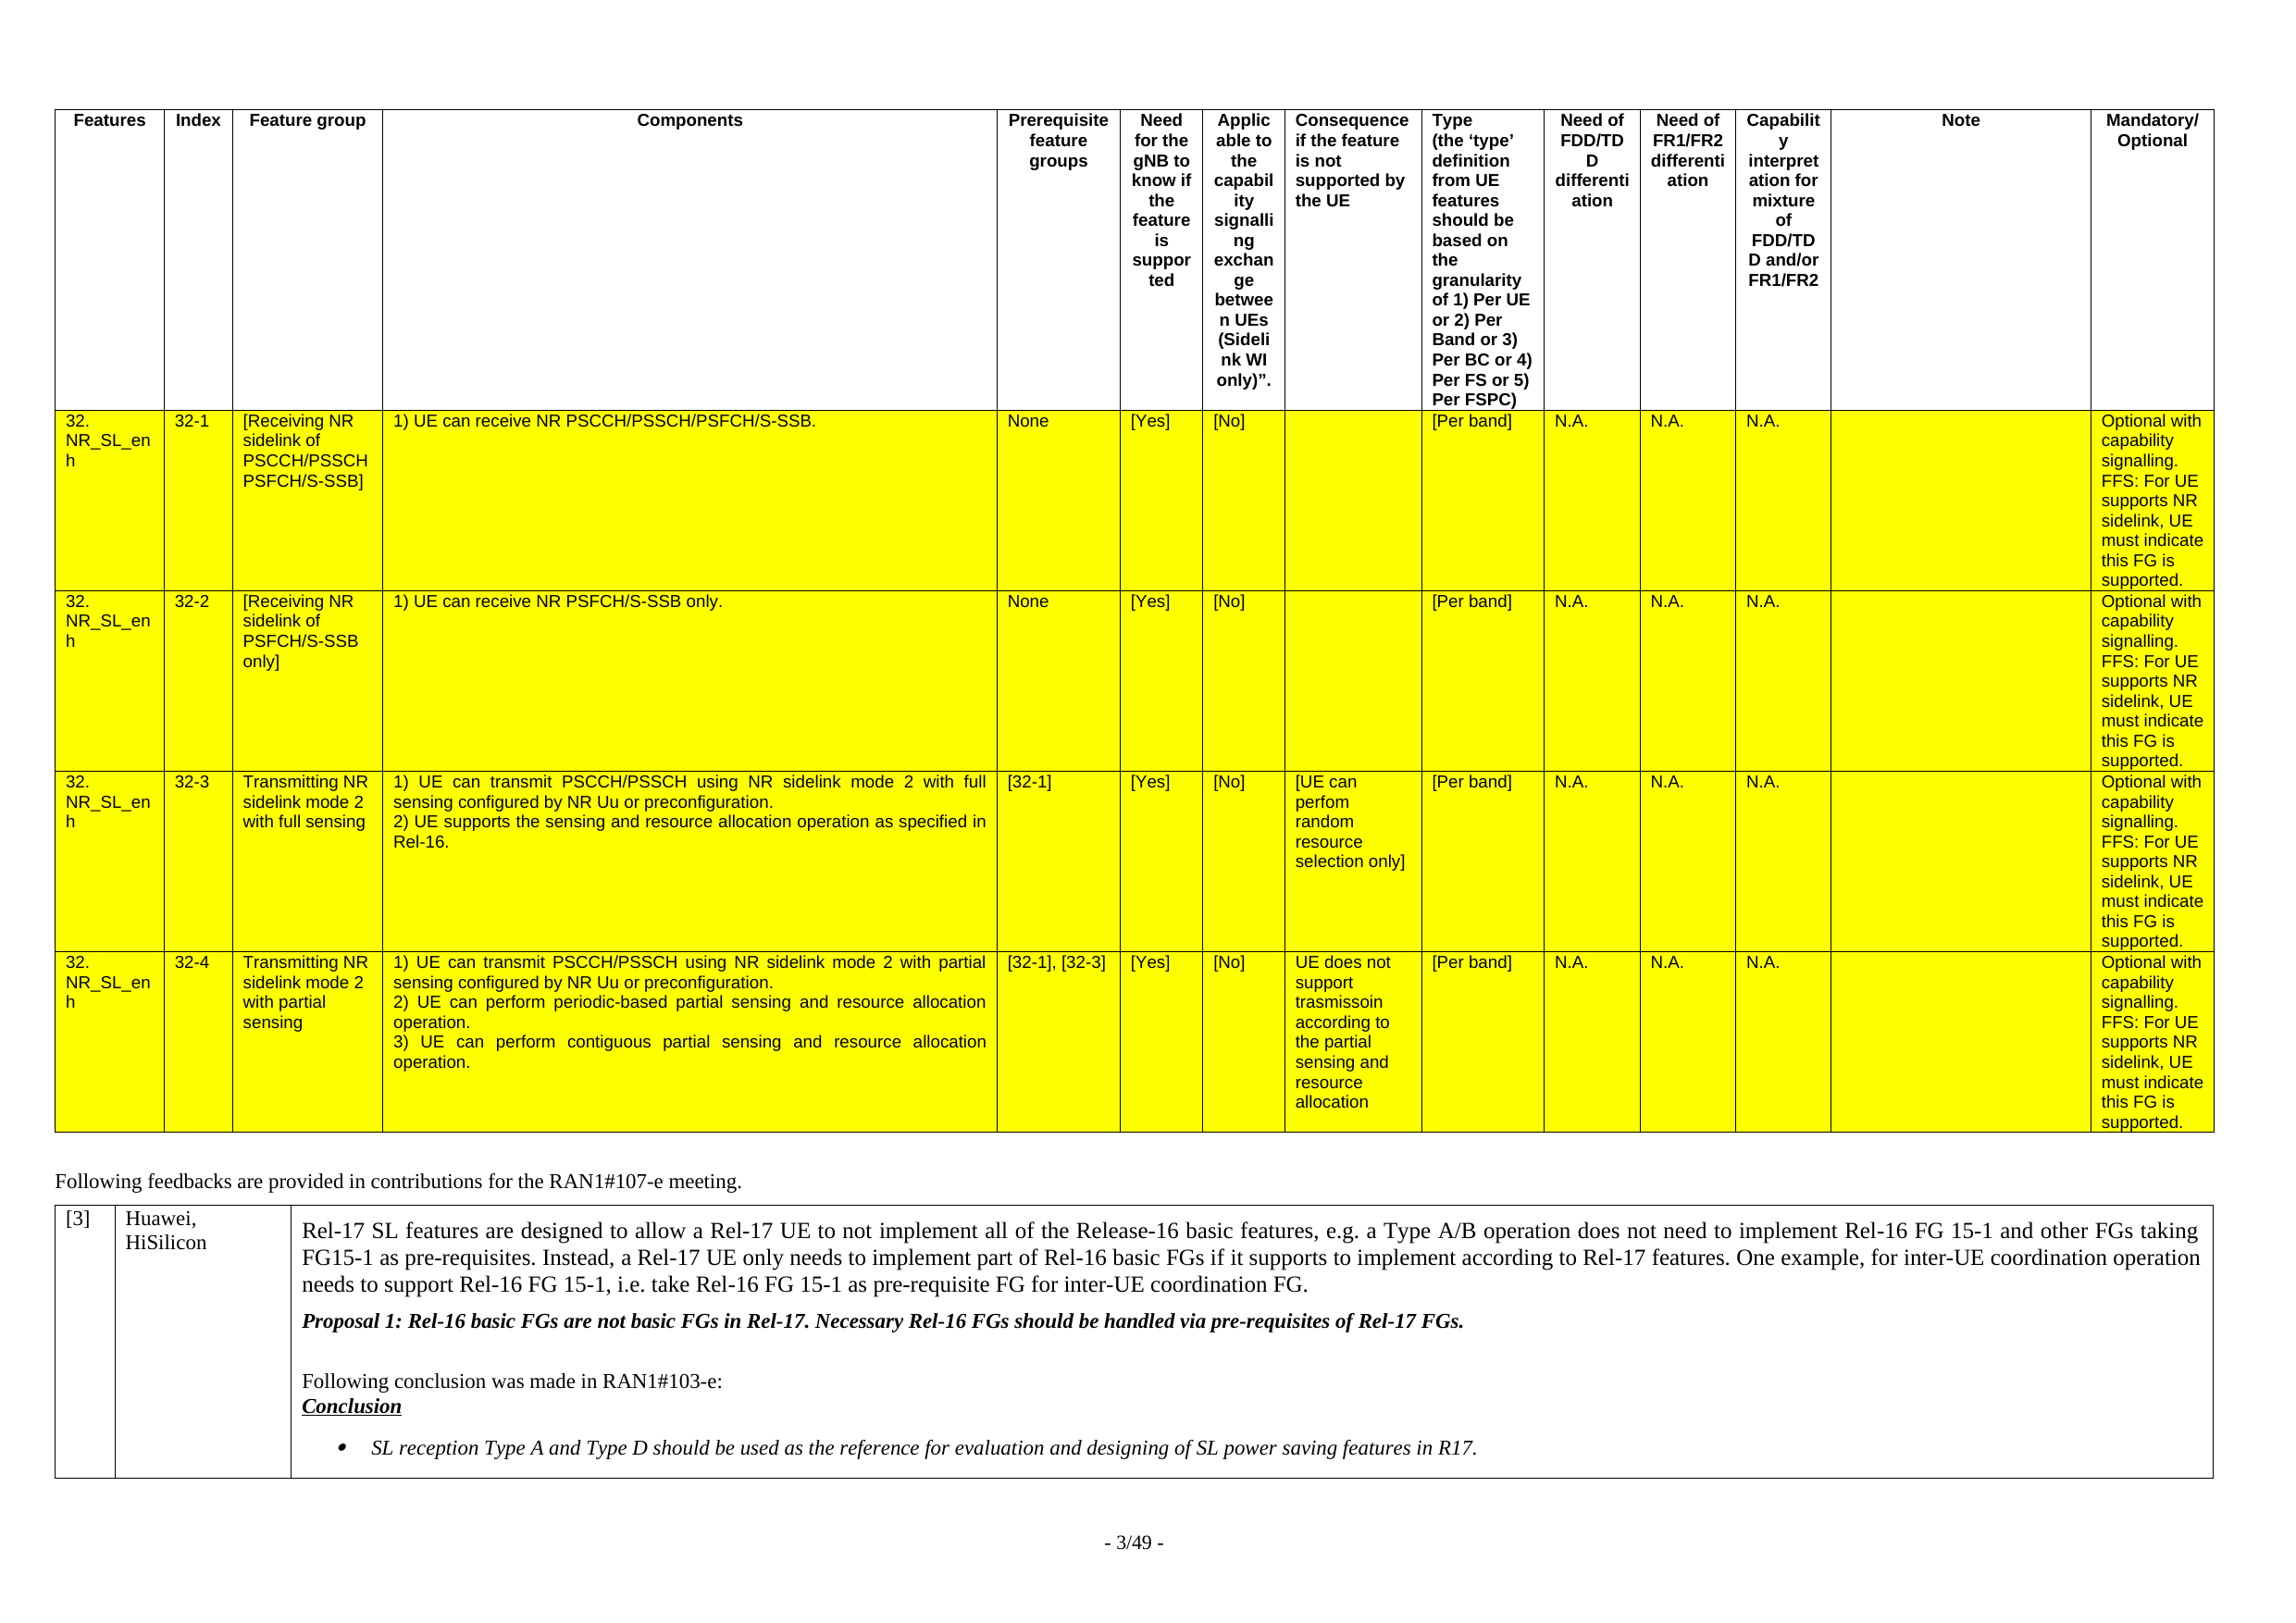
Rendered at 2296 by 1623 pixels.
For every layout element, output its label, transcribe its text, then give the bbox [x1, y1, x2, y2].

table_cell N.A. [1545, 952, 1640, 1132]
table_cell N.A. [1641, 591, 1735, 771]
table_cell [1831, 411, 2091, 590]
table_cell 1) UE can transmit PSCCH/PSSCH using NR sidelink mode 2 with partial sensing configured by NR Uu or preconfiguration. 2) UE can perform periodic-based partial sensing and resource allocation operation. 3) UE can perform contiguous partial sensing and resource allocation operation. [383, 952, 997, 1132]
table_cell Optional with capability signalling. FFS: For UE supports NR sidelink, UE must indicate this FG is supported. [2091, 772, 2214, 951]
table_cell [No] [1203, 952, 1285, 1132]
table_cell [Yes] [1121, 411, 1202, 590]
table_cell [Per band] [1422, 591, 1544, 771]
table_cell N.A. [1545, 591, 1640, 771]
table_cell 32. NR_SL_enh [56, 952, 164, 1132]
table_header Applicable to the capability signalling exchange between UEs (Sidelink WI only)”. [1203, 110, 1285, 410]
table_cell [1285, 591, 1421, 771]
table_cell 1) UE can receive NR PSCCH/PSSCH/PSFCH/S-SSB. [383, 411, 997, 590]
table_cell [1831, 772, 2091, 951]
table_cell None [998, 591, 1120, 771]
table_cell [Receiving NR sidelink of PSFCH/S-SSB only] [233, 591, 382, 771]
table_cell 1) UE can transmit PSCCH/PSSCH using NR sidelink mode 2 with full sensing configured by NR Uu or preconfiguration. 2) UE supports the sensing and resource allocation operation as specified in Rel-16. [383, 772, 997, 951]
table_cell N.A. [1545, 411, 1640, 590]
table_header Capability interpretation for mixture of FDD/TDD and/or FR1/FR2 [1736, 110, 1831, 410]
table_cell N.A. [1736, 411, 1831, 590]
table_cell [Yes] [1121, 591, 1202, 771]
table_header Features [56, 110, 164, 410]
table_header Feature group [233, 110, 382, 410]
table_header Prerequisite feature groups [998, 110, 1120, 410]
table_header Mandatory/Optional [2091, 110, 2214, 410]
table_header Huawei, HiSilicon [116, 1206, 291, 1478]
table_header Components [383, 110, 997, 410]
table_cell 32. NR_SL_enh [56, 772, 164, 951]
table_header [292, 1206, 2213, 1478]
table_cell N.A. [1736, 772, 1831, 951]
table_header Need of FR1/FR2 differentiation [1641, 110, 1735, 410]
table_cell [No] [1203, 772, 1285, 951]
table_cell [UE can perfom random resource selection only] [1285, 772, 1421, 951]
table_cell None [998, 411, 1120, 590]
table_cell N.A. [1736, 952, 1831, 1132]
table_cell [Per band] [1422, 952, 1544, 1132]
table_cell [No] [1203, 411, 1285, 590]
table_cell [32-1] [998, 772, 1120, 951]
table_cell N.A. [1545, 772, 1640, 951]
table_cell [No] [1203, 591, 1285, 771]
table_header Type (the ‘type’ definition from UE features should be based on the granularity of 1) Per UE or 2) Per Band or 3) Per BC or 4) Per FS or 5) Per FSPC) [1422, 110, 1544, 410]
table_header Need for the gNB to know if the feature is supported [1121, 110, 1202, 410]
table_cell [1831, 952, 2091, 1132]
table_header Need of FDD/TDD differentiation [1545, 110, 1640, 410]
table_cell 1) UE can receive NR PSFCH/S-SSB only. [383, 591, 997, 771]
table_cell Transmitting NR sidelink mode 2 with partial sensing [233, 952, 382, 1132]
table_cell 32-4 [165, 952, 232, 1132]
table_cell [32-1], [32-3] [998, 952, 1120, 1132]
table_cell [Yes] [1121, 952, 1202, 1132]
table_cell N.A. [1736, 591, 1831, 771]
table_cell 32. NR_SL_enh [56, 411, 164, 590]
table_header Index [165, 110, 232, 410]
table_cell N.A. [1641, 772, 1735, 951]
text Following feedbacks are provided in contributions for the RAN1#107-e meeting. [55, 1169, 2214, 1193]
table_cell UE does not support trasmissoin according to the partial sensing and resource allocation [1285, 952, 1421, 1132]
table_cell Optional with capability signalling. FFS: For UE supports NR sidelink, UE must indicate this FG is supported. [2091, 411, 2214, 590]
table_cell Transmitting NR sidelink mode 2 with full sensing [233, 772, 382, 951]
table_cell 32-2 [165, 591, 232, 771]
table_cell [Yes] [1121, 772, 1202, 951]
table_cell Optional with capability signalling. FFS: For UE supports NR sidelink, UE must indicate this FG is supported. [2091, 591, 2214, 771]
table_cell Optional with capability signalling. FFS: For UE supports NR sidelink, UE must indicate this FG is supported. [2091, 952, 2214, 1132]
table_header [3] [56, 1206, 115, 1478]
table_cell 32-3 [165, 772, 232, 951]
table_cell N.A. [1641, 952, 1735, 1132]
table_cell [1831, 591, 2091, 771]
table_header Consequence if the feature is not supported by the UE [1285, 110, 1421, 410]
table_cell [Per band] [1422, 411, 1544, 590]
table_cell 32-1 [165, 411, 232, 590]
table_cell 32. NR_SL_enh [56, 591, 164, 771]
table_cell N.A. [1641, 411, 1735, 590]
table_cell [Receiving NR sidelink of PSCCH/PSSCHPSFCH/S-SSB] [233, 411, 382, 590]
table_cell [Per band] [1422, 772, 1544, 951]
table_header Note [1831, 110, 2091, 410]
table_cell [1285, 411, 1421, 590]
